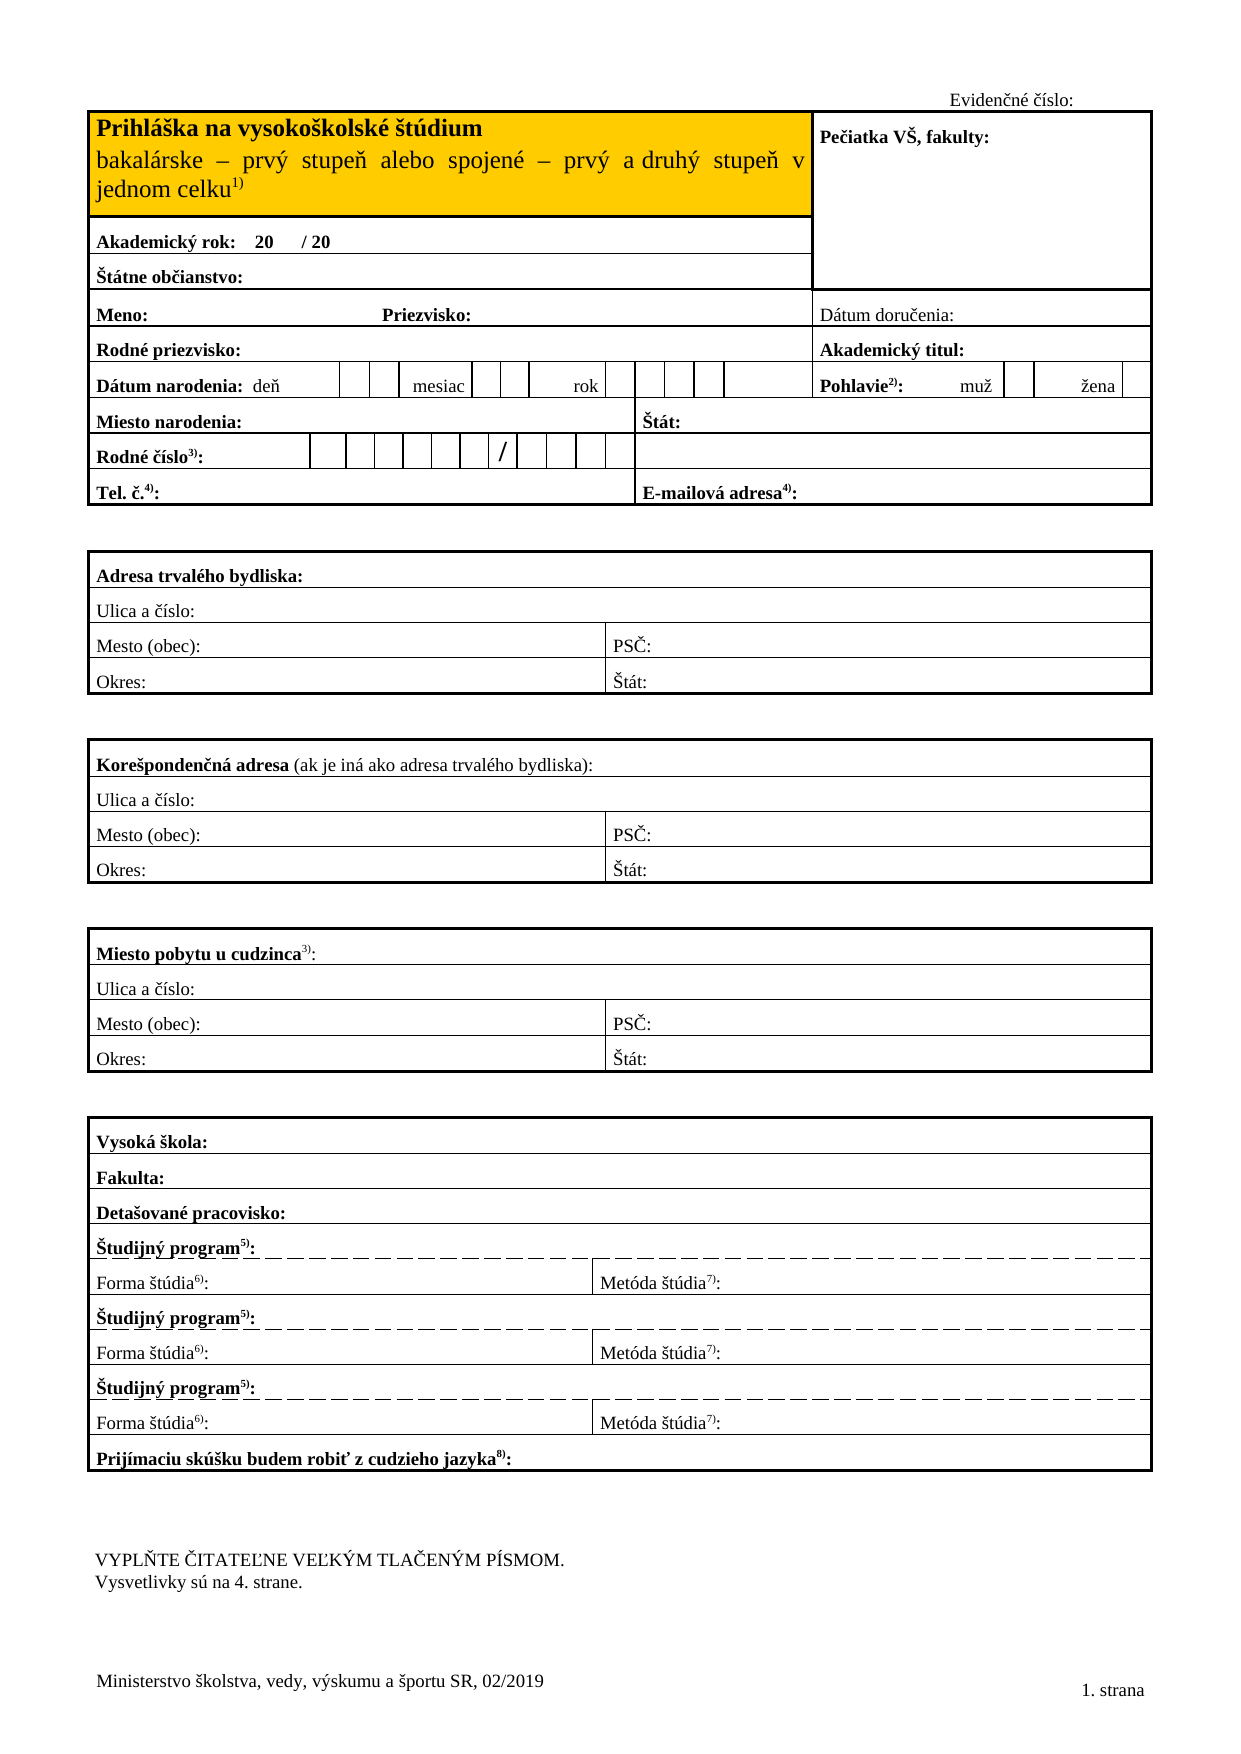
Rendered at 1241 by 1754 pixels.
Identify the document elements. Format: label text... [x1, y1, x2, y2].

table_cell [311, 434, 345, 468]
table_cell [636, 362, 664, 396]
table_cell mesiac [400, 362, 471, 396]
table_cell [461, 434, 488, 468]
table_cell bakalárske – prvý stupeň alebo spojené – prvý a druhý stupeň v jednom celku1) [90, 142, 811, 215]
table_header Korešpondenčná adresa (ak je iná ako adresa trvalého bydliska): [90, 741, 1150, 776]
table_cell [636, 434, 1150, 468]
table_cell Ulica a číslo: [90, 588, 1150, 622]
table_header Prihláška na vysokoškolské štúdium [90, 113, 811, 142]
table_cell [375, 434, 402, 468]
table_cell Tel. č.4): [90, 469, 634, 503]
table_cell Študijný program5): [90, 1365, 1150, 1399]
table_cell Miesto narodenia: [90, 398, 634, 432]
table_cell PSČ: [606, 812, 1150, 846]
table_cell Metóda štúdia7): [593, 1258, 1150, 1293]
table_cell Študijný program5): [90, 1224, 1150, 1258]
table_cell [404, 434, 431, 468]
table_cell Štát: [606, 1036, 1150, 1069]
table_cell Dátum doručenia: [813, 291, 1150, 325]
table_header Ministerstvo školstva, vedy, výskumu a športu SR, 02/2019 [89, 1657, 797, 1700]
text Vysvetlivky sú na 4. strane. [94, 1571, 1152, 1592]
table_cell Prijímaciu skúšku budem robiť z cudzieho jazyka8): [90, 1435, 1150, 1469]
table_cell žena [1035, 362, 1122, 396]
table_header Pečiatka VŠ, fakulty: [814, 113, 1150, 288]
table_cell Forma štúdia6): [90, 1258, 592, 1293]
table_cell Detašované pracovisko: [90, 1189, 1150, 1223]
table_cell Okres: [90, 847, 605, 881]
table_cell [340, 362, 369, 396]
table_cell [606, 434, 634, 468]
table_cell Mesto (obec): [90, 623, 605, 657]
table_cell Forma štúdia6): [90, 1329, 592, 1364]
table_cell Okres: [90, 1036, 605, 1069]
table_cell Štát: [636, 398, 1150, 432]
table_cell Fakulta: [90, 1154, 1150, 1188]
table_cell Dátum narodenia: deň [90, 362, 339, 396]
table_cell Okres: [90, 658, 605, 692]
table_header Adresa trvalého bydliska: [90, 553, 1150, 587]
table_cell rok [530, 362, 605, 396]
table_cell [606, 362, 634, 396]
table_cell Pohlavie2): muž [813, 362, 1003, 396]
table_cell Forma štúdia6): [90, 1399, 592, 1434]
table_cell Štát: [606, 658, 1150, 692]
table_cell [577, 434, 605, 468]
table_cell [501, 362, 528, 396]
table_cell PSČ: [606, 1000, 1150, 1034]
table_cell Rodné číslo3): [90, 434, 309, 468]
table_cell [1123, 362, 1150, 396]
table_cell [473, 362, 500, 396]
table_header Miesto pobytu u cudzinca3): [90, 930, 1150, 964]
table_cell PSČ: [606, 623, 1150, 657]
table_cell Rodné priezvisko: [90, 327, 812, 361]
text Vyplňte čitateľne veľkým tlačeným písmom. [94, 1549, 1152, 1571]
table_cell Mesto (obec): [90, 1000, 605, 1034]
table_cell Štát: [606, 847, 1150, 881]
table_cell Metóda štúdia7): [593, 1329, 1150, 1364]
table_cell [347, 434, 374, 468]
table_cell [370, 362, 398, 396]
table_cell [725, 362, 812, 396]
table_cell Metóda štúdia7): [593, 1399, 1150, 1434]
table_cell [432, 434, 459, 468]
text Evidenčné číslo: [89, 89, 1152, 110]
table_cell Ulica a číslo: [90, 965, 1150, 999]
table_cell [547, 434, 575, 468]
table_cell [695, 362, 723, 396]
table_cell E-mailová adresa4): [636, 469, 1150, 503]
table_cell Štátne občianstvo: [90, 254, 811, 288]
table_header 1. strana [798, 1657, 1152, 1700]
table_cell / [489, 434, 516, 468]
table_cell Študijný program5): [90, 1295, 1150, 1328]
table_cell Meno: Priezvisko: [90, 290, 812, 325]
table_cell Ulica a číslo: [90, 777, 1150, 811]
table_cell Akademický rok: 20 / 20 [90, 218, 811, 252]
table_cell [518, 434, 546, 468]
table_cell Akademický titul: [813, 327, 1150, 361]
table_cell [1005, 362, 1033, 396]
table_cell [665, 362, 693, 396]
table_header Vysoká škola: [90, 1119, 1150, 1153]
table_cell Mesto (obec): [90, 812, 605, 846]
